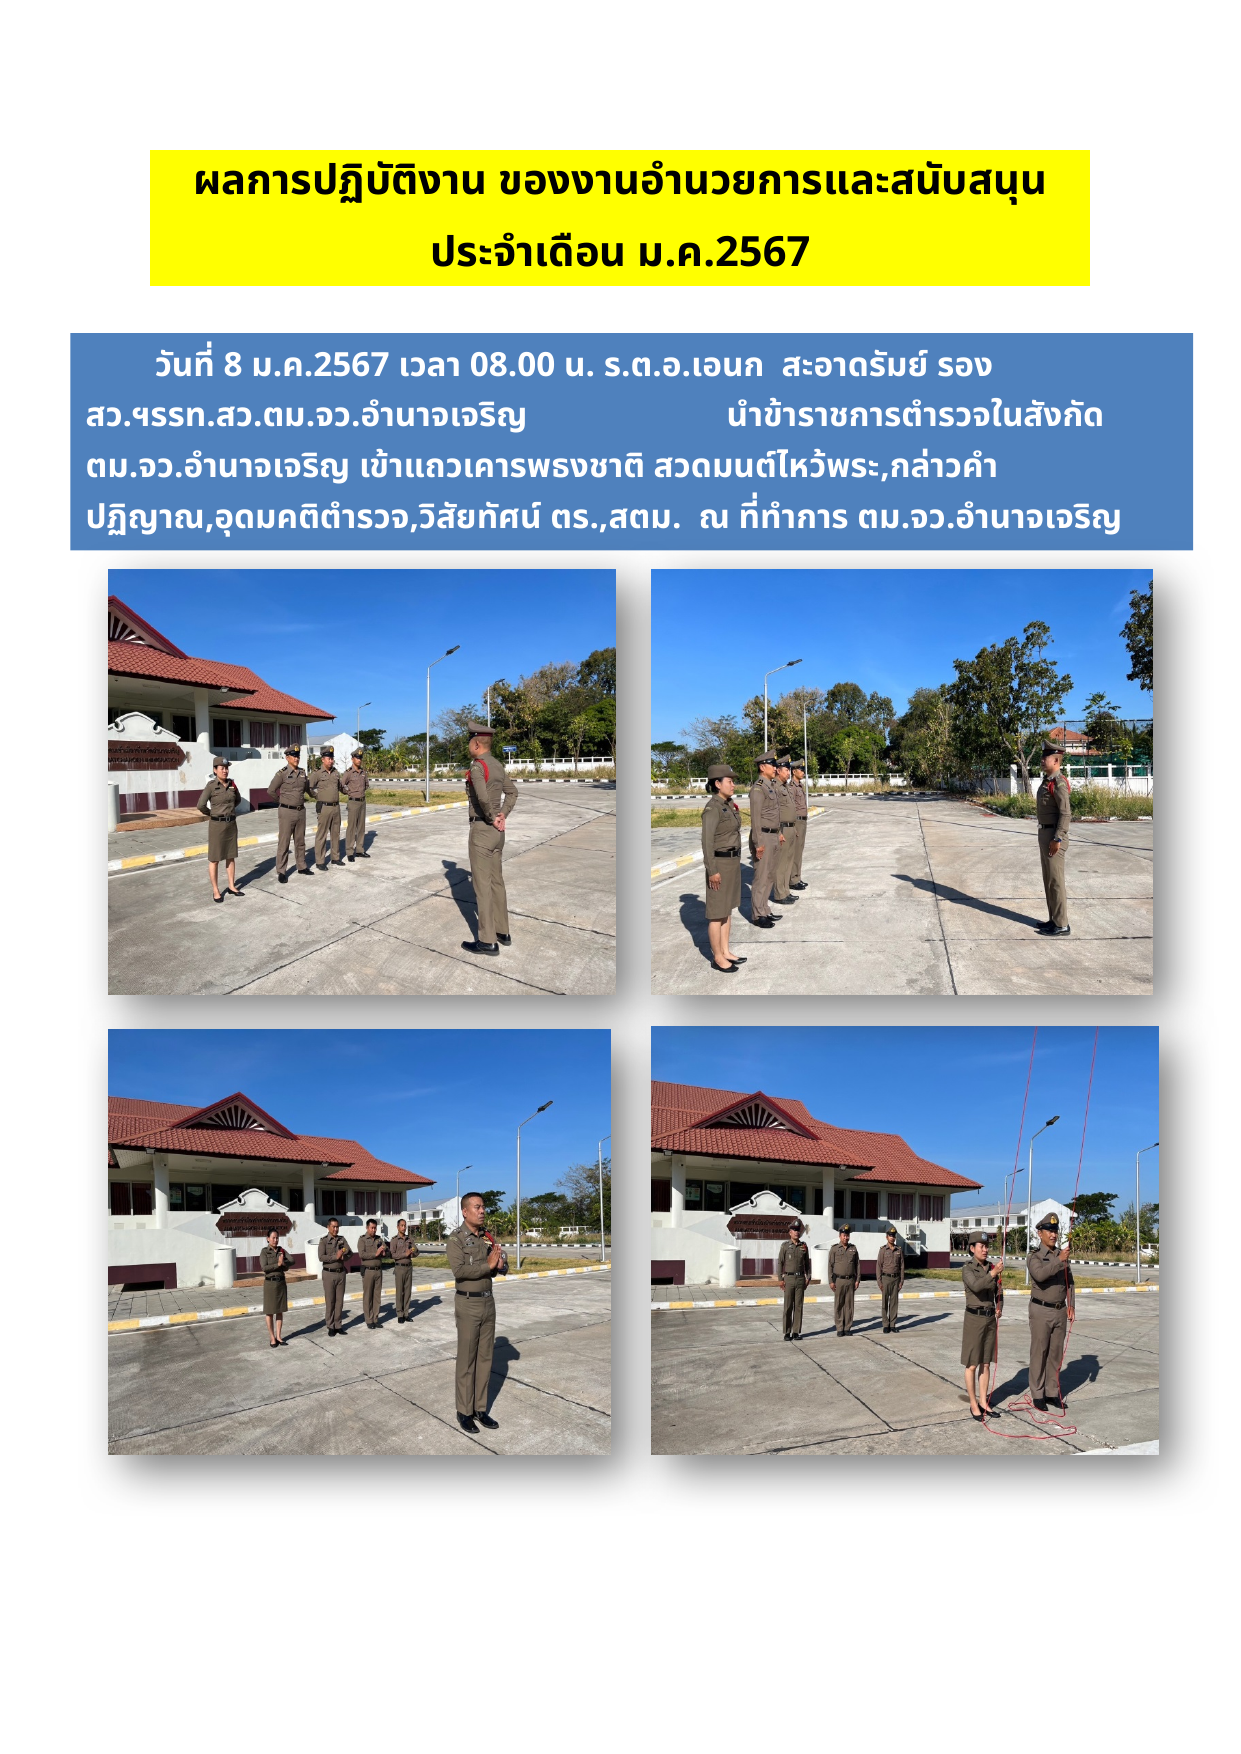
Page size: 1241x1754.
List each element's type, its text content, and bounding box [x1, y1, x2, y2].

picture [651, 569, 1153, 995]
picture [651, 1026, 1159, 1455]
text ผลการปฏิบัติงาน ของงานอำนวยการและสนับสนุน ประจำเดือน ม.ค.2567 [150, 150, 1090, 286]
picture [108, 569, 616, 995]
picture [108, 1029, 611, 1455]
